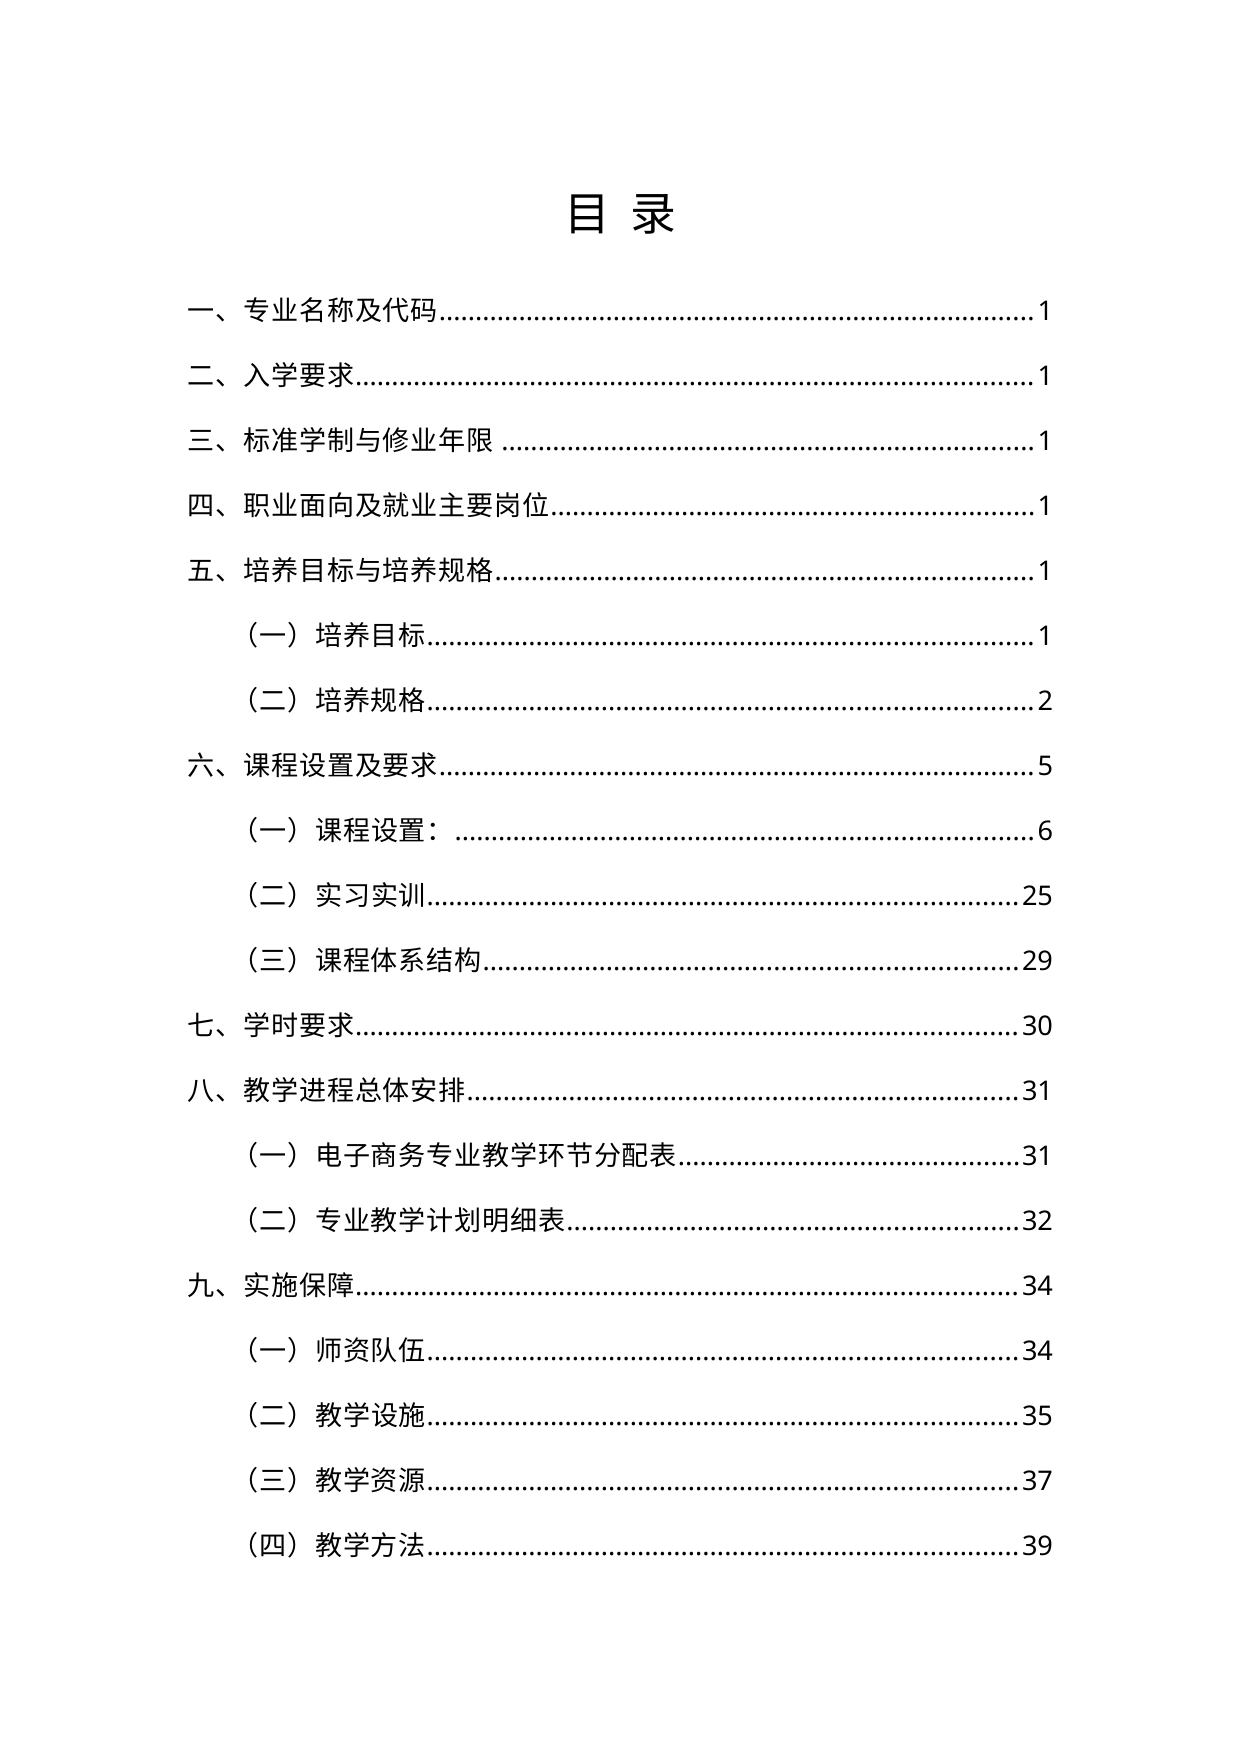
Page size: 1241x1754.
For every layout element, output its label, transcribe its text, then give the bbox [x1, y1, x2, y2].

text （一）培养目标 1 [231, 601, 1053, 666]
text 六、课程设置及要求 5 [187, 731, 1053, 796]
text 二、入学要求 1 [187, 341, 1053, 406]
text （一）师资队伍 34 [231, 1316, 1053, 1381]
text （二）培养规格 2 [231, 666, 1053, 731]
text 八、教学进程总体安排 31 [187, 1056, 1053, 1121]
text 七、学时要求 30 [187, 991, 1053, 1056]
text （三）课程体系结构 29 [231, 926, 1053, 991]
text （一）课程设置： 6 [231, 796, 1053, 861]
text 九、实施保障 34 [187, 1251, 1053, 1316]
text （二）教学设施 35 [231, 1381, 1053, 1446]
text 四、职业面向及就业主要岗位 1 [187, 471, 1053, 536]
text 三、标准学制与修业年限 1 [187, 406, 1053, 471]
text 五、培养目标与培养规格 1 [187, 536, 1053, 601]
text （二）实习实训 25 [231, 861, 1053, 926]
text （四）教学方法 39 [231, 1511, 1053, 1576]
text 一、专业名称及代码 1 [187, 276, 1053, 341]
text （二）专业教学计划明细表 32 [231, 1186, 1053, 1251]
text （三）教学资源 37 [231, 1446, 1053, 1511]
text 目 录 [187, 162, 1053, 259]
text （一）电子商务专业教学环节分配表 31 [231, 1121, 1053, 1186]
